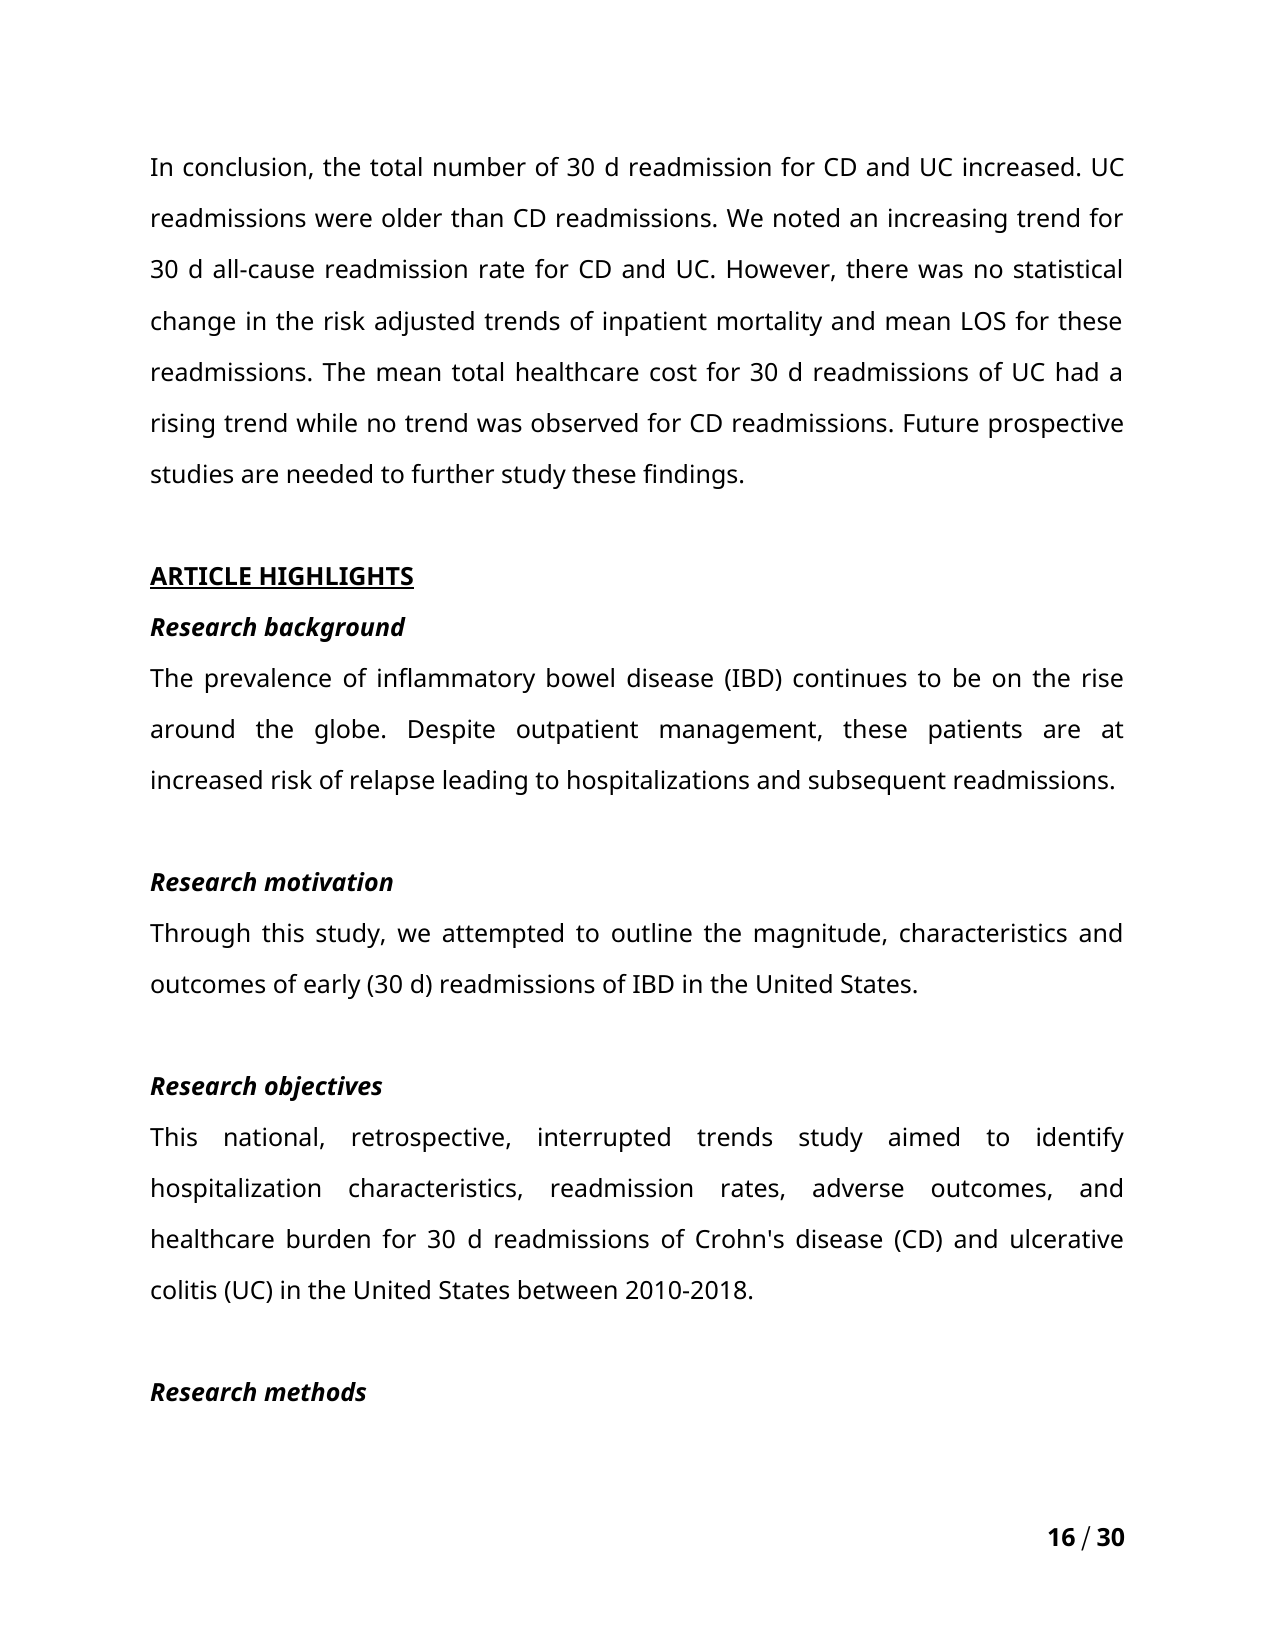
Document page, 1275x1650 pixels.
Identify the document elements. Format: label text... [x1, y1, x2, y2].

text Research objectives [150, 1069, 1125, 1103]
text The prevalence of inflammatory bowel disease (IBD) continues to be on the rise around the globe. Despite outpatient management, these patients are at increased risk of relapse leading to hospitalizations and subsequent readmissions. [150, 660, 1125, 797]
text Research motivation [150, 864, 1125, 899]
text Through this study, we attempted to outline the magnitude, characteristics and outcomes of early (30 d) readmissions of IBD in the United States. [150, 916, 1125, 1001]
text Research methods [150, 1375, 1125, 1409]
text Research background [150, 609, 1125, 643]
text In conclusion, the total number of 30 d readmission for CD and UC increased. UC readmissions were older than CD readmissions. We noted an increasing trend for 30 d all-cause readmission rate for CD and UC. However, there was no statistical change in the risk adjusted trends of inpatient mortality and mean LOS for these readmissions. The mean total healthcare cost for 30 d readmissions of UC had a rising trend while no trend was observed for CD readmissions. Future prospective studies are needed to further study these findings. [150, 150, 1125, 490]
text This national, retrospective, interrupted trends study aimed to identify hospitalization characteristics, readmission rates, adverse outcomes, and healthcare burden for 30 d readmissions of Crohn's disease (CD) and ulcerative colitis (UC) in the United States between 2010-2018. [150, 1120, 1125, 1307]
text ARTICLE HIGHLIGHTS [150, 558, 1125, 592]
